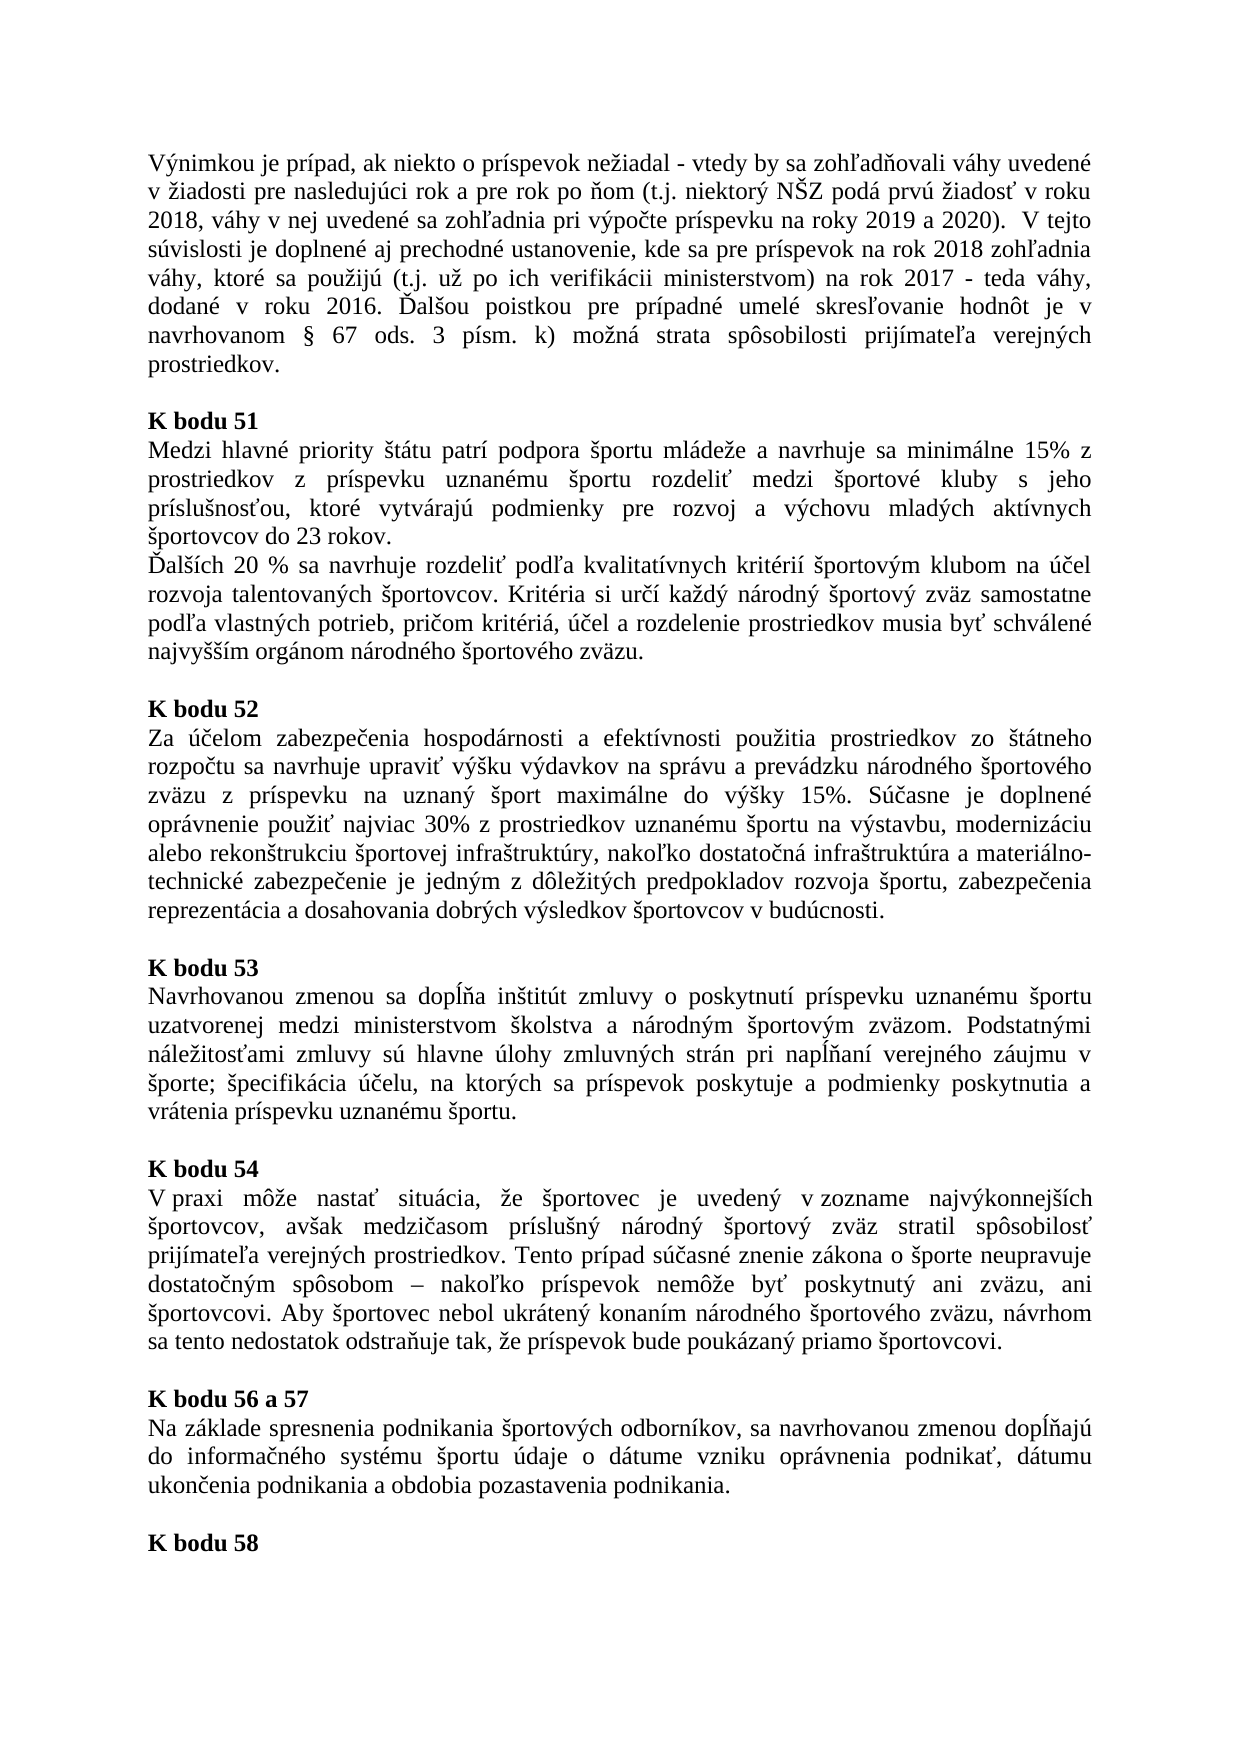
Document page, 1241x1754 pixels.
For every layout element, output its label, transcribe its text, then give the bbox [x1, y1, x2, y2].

text V praxi môže nastať situácia, že športovec je uvedený v zozname najvýkonnejších športovcov, avšak medzičasom príslušný národný športový zväz stratil spôsobilosť prijímateľa verejných prostriedkov. Tento prípad súčasné znenie zákona o športe neupravuje dostatočným spôsobom – nakoľko príspevok nemôže byť poskytnutý ani zväzu, ani športovcovi. Aby športovec nebol ukrátený konaním národného športového zväzu, návrhom sa tento nedostatok odstraňuje tak, že príspevok bude poukázaný priamo športovcovi. [148, 1183, 1093, 1355]
text K bodu 53 [148, 953, 1093, 981]
text K bodu 54 [148, 1154, 1093, 1183]
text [148, 148, 1093, 378]
text Medzi hlavné priority štátu patrí podpora športu mládeže a navrhuje sa minimálne 15% z prostriedkov z príspevku uznanému športu rozdeliť medzi športové kluby s jeho príslušnosťou, ktoré vytvárajú podmienky pre rozvoj a výchovu mladých aktívnych športovcov do 23 rokov. [148, 435, 1093, 550]
text Na základe spresnenia podnikania športových odborníkov, sa navrhovanou zmenou dopĺňajú do informačného systému športu údaje o dátume vzniku oprávnenia podnikať, dátumu ukončenia podnikania a obdobia pozastavenia podnikania. [148, 1413, 1093, 1499]
text Za účelom zabezpečenia hospodárnosti a efektívnosti použitia prostriedkov zo štátneho rozpočtu sa navrhuje upraviť výšku výdavkov na správu a prevádzku národného športového zväzu z príspevku na uznaný šport maximálne do výšky 15%. Súčasne je doplnené oprávnenie použiť najviac 30% z prostriedkov uznanému športu na výstavbu, modernizáciu alebo rekonštrukciu športovej infraštruktúry, nakoľko dostatočná infraštruktúra a materiálno-technické zabezpečenie je jedným z dôležitých predpokladov rozvoja športu, zabezpečenia reprezentácia a dosahovania dobrých výsledkov športovcov v budúcnosti. [148, 723, 1093, 924]
text K bodu 52 [148, 694, 1093, 723]
text K bodu 58 [148, 1528, 1093, 1556]
text K bodu 51 [148, 406, 1093, 435]
text K bodu 56 a 57 [148, 1384, 1093, 1413]
text Navrhovanou zmenou sa dopĺňa inštitút zmluvy o poskytnutí príspevku uznanému športu uzatvorenej medzi ministerstvom školstva a národným športovým zväzom. Podstatnými náležitosťami zmluvy sú hlavne úlohy zmluvných strán pri napĺňaní verejného záujmu v športe; špecifikácia účelu, na ktorých sa príspevok poskytuje a podmienky poskytnutia a vrátenia príspevku uznanému športu. [148, 981, 1093, 1125]
text Ďalších 20 % sa navrhuje rozdeliť podľa kvalitatívnych kritérií športovým klubom na účel rozvoja talentovaných športovcov. Kritéria si určí každý národný športový zväz samostatne podľa vlastných potrieb, pričom kritériá, účel a rozdelenie prostriedkov musia byť schválené najvyšším orgánom národného športového zväzu. [148, 550, 1093, 665]
